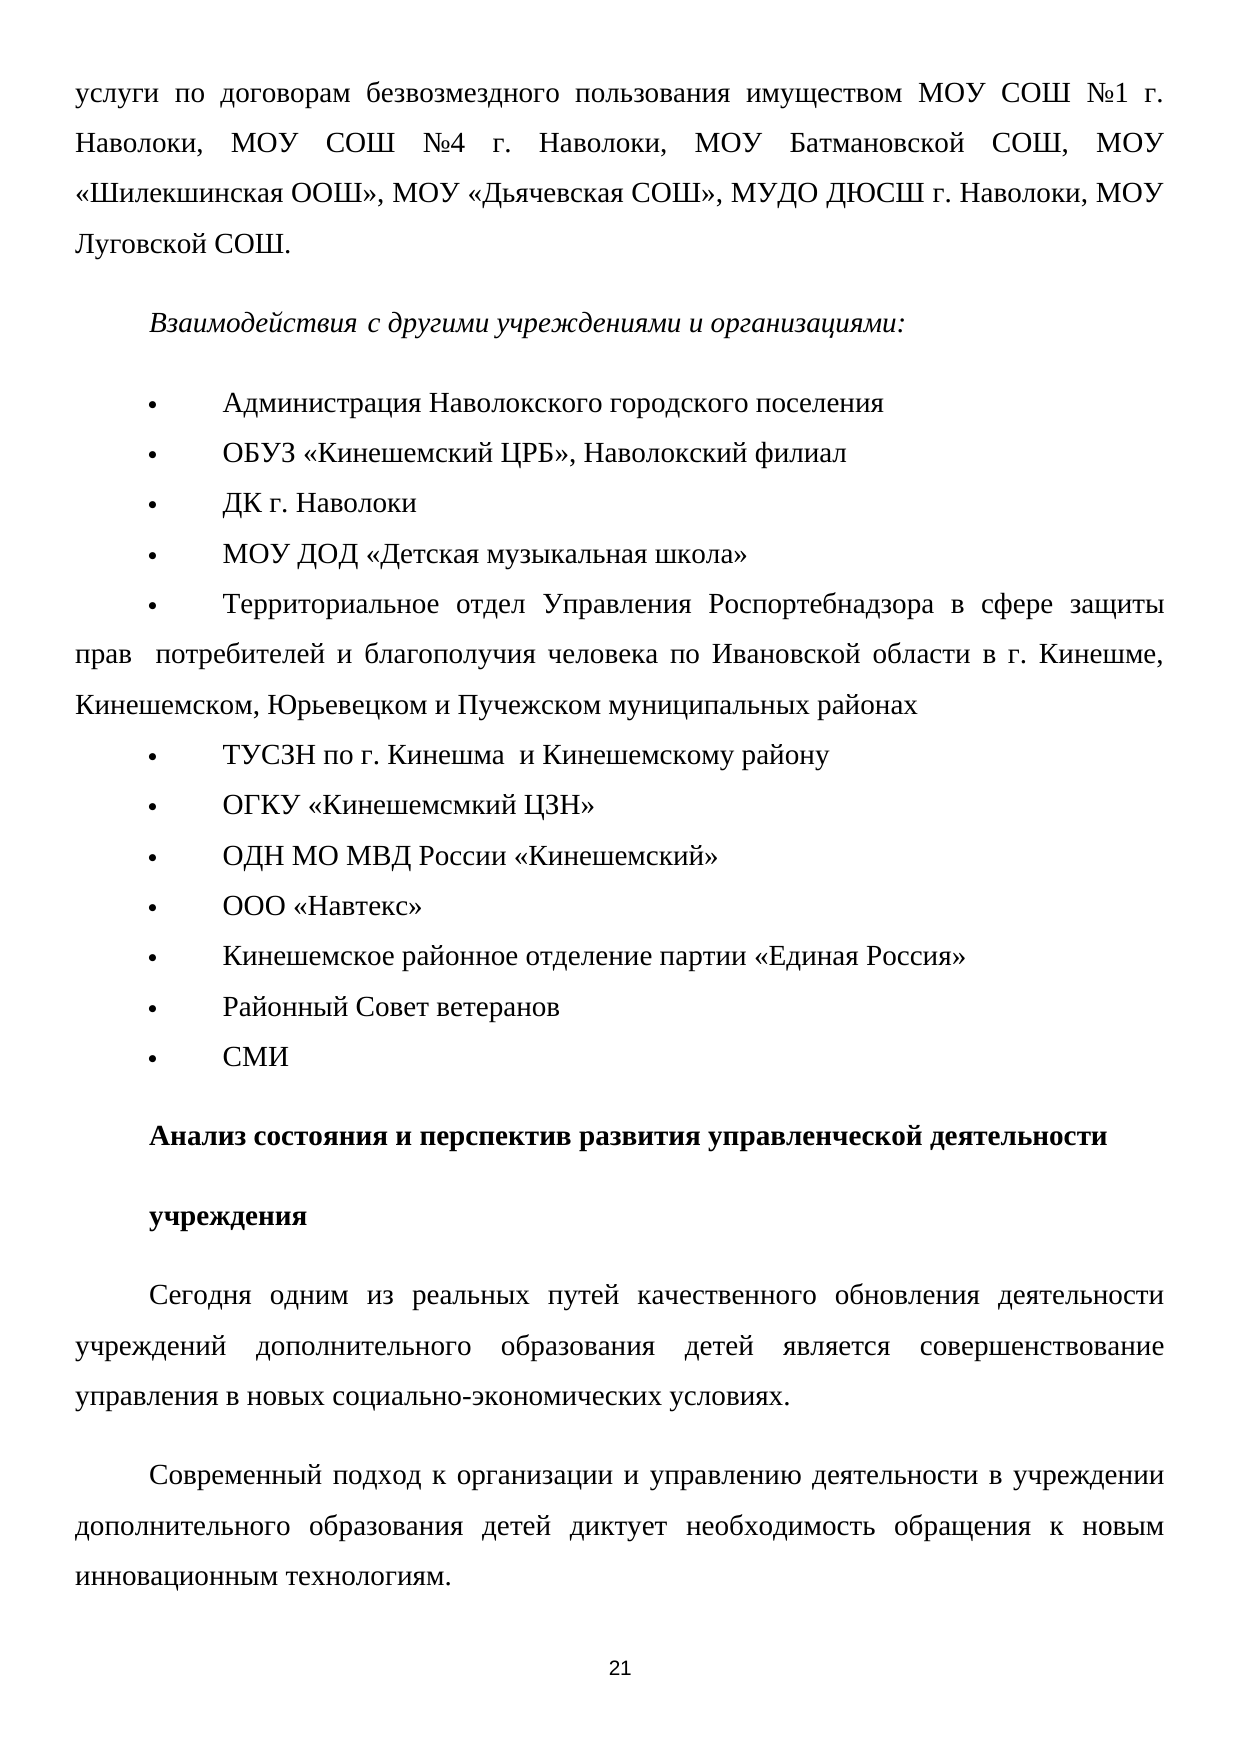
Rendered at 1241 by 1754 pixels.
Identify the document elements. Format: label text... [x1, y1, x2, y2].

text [75, 75, 1165, 259]
list Администрация Наволокского городского поселения [75, 385, 1165, 418]
text учреждения [75, 1198, 1165, 1231]
list Территориальное отдел Управления Роспортебнадзора в сфере защиты прав потребителей и благополучия человека по Ивановской области в г. Кинешме, Кинешемском, Юрьевецком и Пучежском муниципальных районах [75, 586, 1165, 720]
list МОУ ДОД «Детская музыкальная школа» [75, 536, 1165, 569]
list ТУСЗН по г. Кинешма и Кинешемскому району [75, 737, 1165, 771]
list СМИ [75, 1039, 1165, 1072]
list ДК г. Наволоки [75, 486, 1165, 519]
list ОГКУ «Кинешемсмкий ЦЗН» [75, 787, 1165, 821]
text Современный подход к организации и управлению деятельности в учреждении дополнительного образования детей диктует необходимость обращения к новым инновационным технологиям. [75, 1457, 1165, 1592]
list ООО «Навтекс» [75, 888, 1165, 922]
text Сегодня одним из реальных путей качественного обновления деятельности учреждений дополнительного образования детей является совершенствование управления в новых социально-экономических условиях. [75, 1277, 1165, 1412]
list Кинешемское районное отделение партии «Единая Россия» [75, 938, 1165, 972]
text Взаимодействия с другими учреждениями и организациями: [75, 305, 1165, 339]
list Районный Совет ветеранов [75, 989, 1165, 1022]
list ОБУЗ «Кинешемский ЦРБ», Наволокский филиал [75, 435, 1165, 469]
list ОДН МО МВД России «Кинешемский» [75, 838, 1165, 871]
text Анализ состояния и перспектив развития управленческой деятельности [75, 1118, 1165, 1152]
